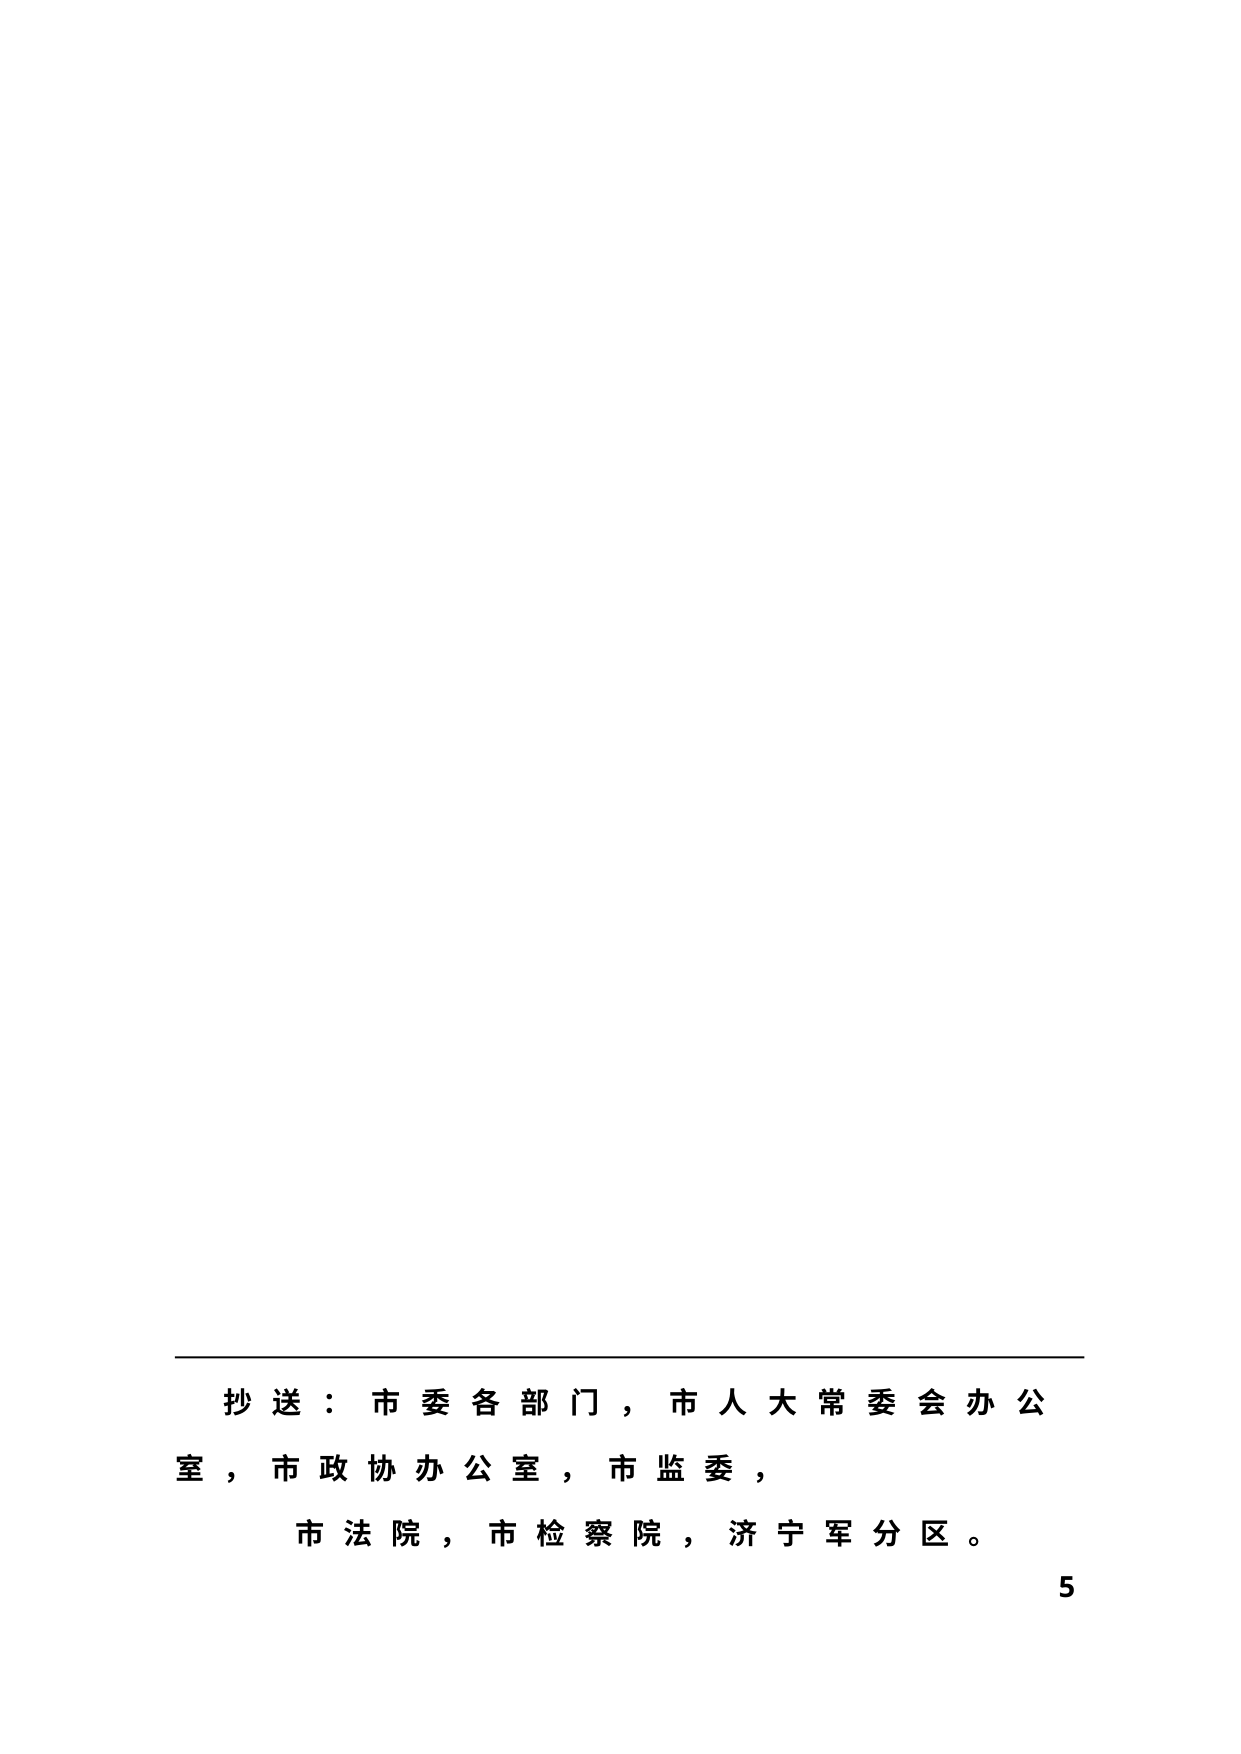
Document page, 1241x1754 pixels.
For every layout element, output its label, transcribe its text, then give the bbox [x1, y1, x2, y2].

text 抄送：市委各部门，市人大常委会办公室，市政协办公室，市监委， [175, 1368, 1065, 1499]
text 市法院，市检察院，济宁军分区。 [175, 1499, 1065, 1564]
